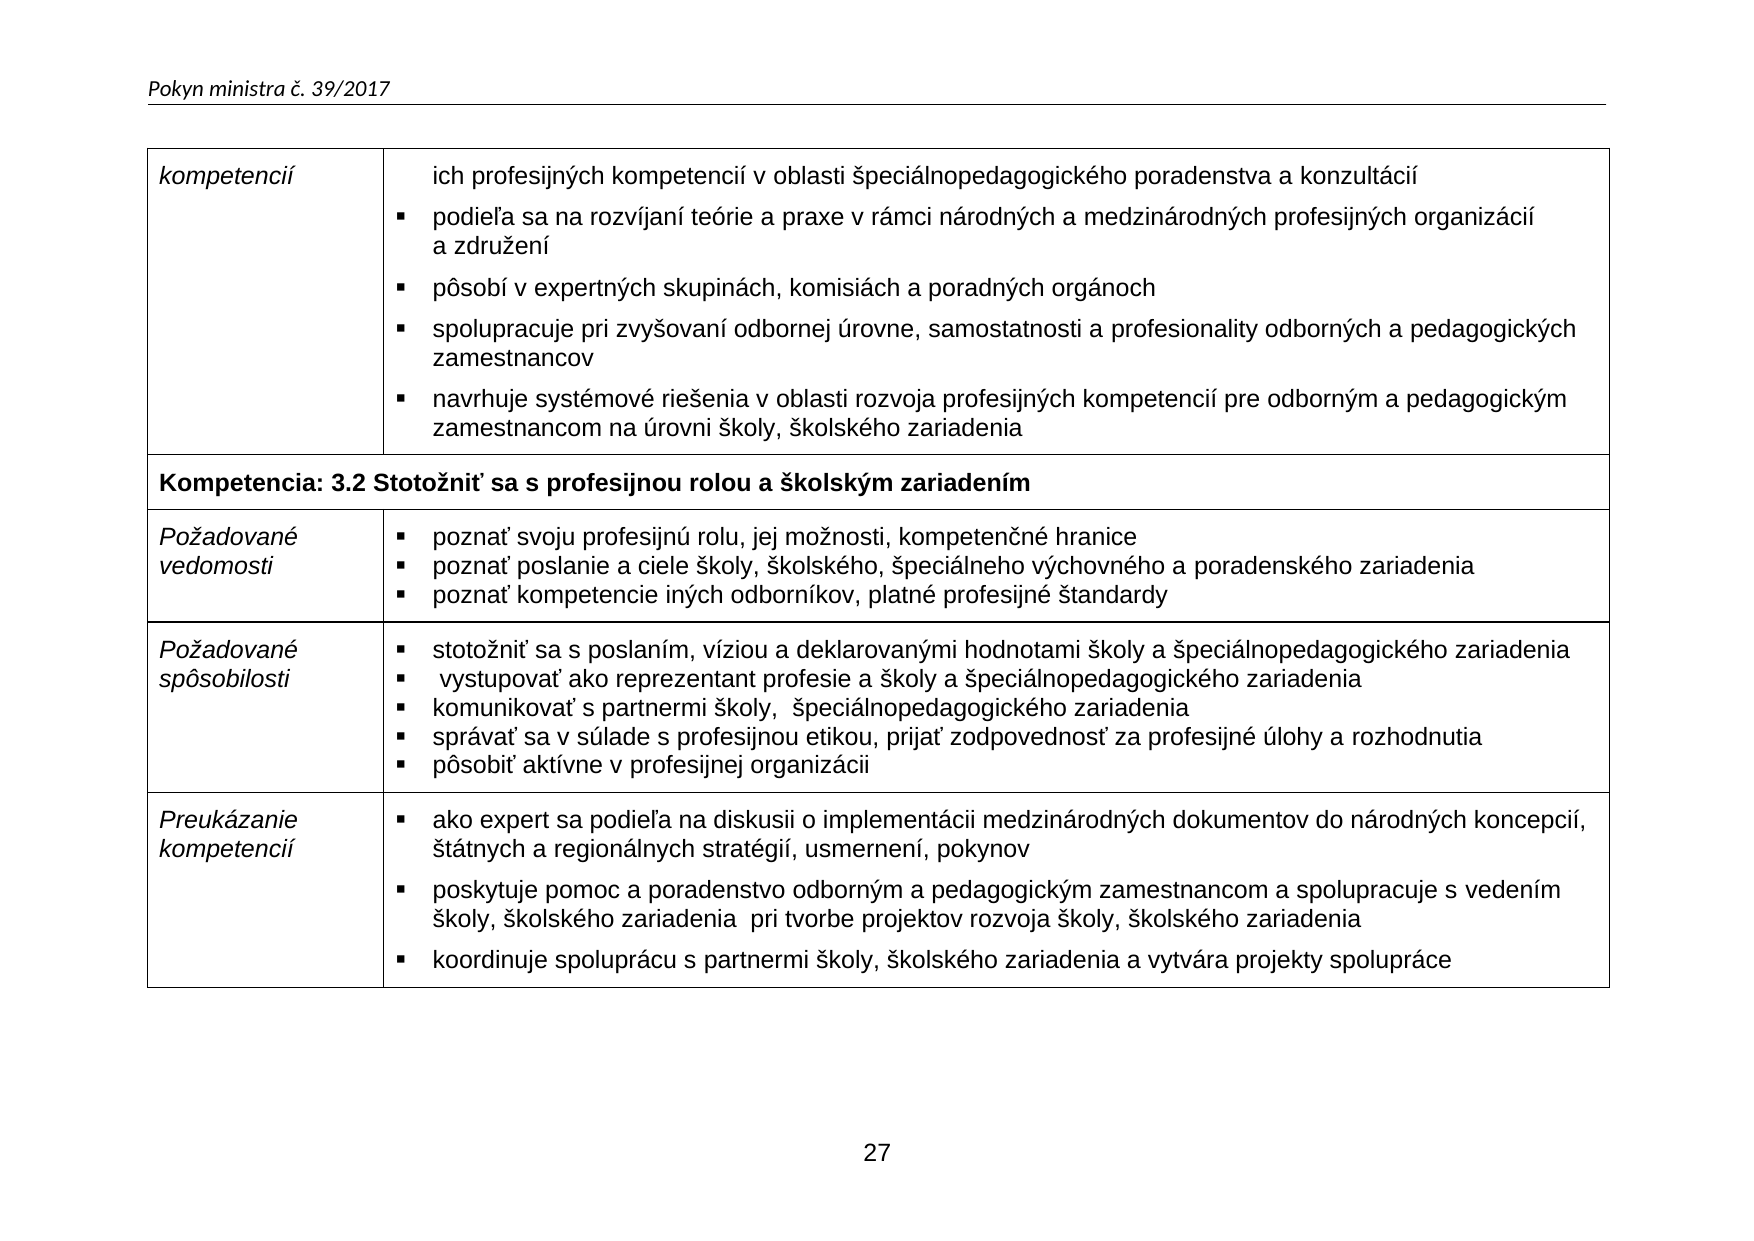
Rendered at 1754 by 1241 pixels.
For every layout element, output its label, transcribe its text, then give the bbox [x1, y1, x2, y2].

table_cell ako expert sa podieľa na diskusii o implementácii medzinárodných dokumentov do národných koncepcií, štátnych a regionálnych stratégií, usmernení, pokynov poskytuje pomoc a poradenstvo odborným a pedagogickým zamestnancom a spolupracuje s vedením školy, školského zariadenia pri tvorbe projektov rozvoja školy, školského zariadenia koordinuje spoluprácu s partnermi školy, školského zariadenia a vytvára projekty spolupráce [384, 793, 1609, 987]
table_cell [384, 149, 1609, 454]
table_cell Požadované vedomosti [148, 510, 383, 621]
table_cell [148, 149, 383, 454]
table_cell Kompetencia: 3.2 Stotožniť sa s profesijnou rolou a školským zariadením [148, 455, 1609, 509]
table_cell Preukázanie kompetencií [148, 793, 383, 987]
table_cell stotožniť sa s poslaním, víziou a deklarovanými hodnotami školy a špeciálnopedagogického zariadenia vystupovať ako reprezentant profesie a školy a špeciálnopedagogického zariadenia komunikovať s partnermi školy, špeciálnopedagogického zariadenia správať sa v súlade s profesijnou etikou, prijať zodpovednosť za profesijné úlohy a rozhodnutia pôsobiť aktívne v profesijnej organizácii [384, 623, 1609, 792]
table_cell Požadované spôsobilosti [148, 623, 383, 792]
table_cell poznať svoju profesijnú rolu, jej možnosti, kompetenčné hranice poznať poslanie a ciele školy, školského, špeciálneho výchovného a poradenského zariadenia poznať kompetencie iných odborníkov, platné profesijné štandardy [384, 510, 1609, 621]
